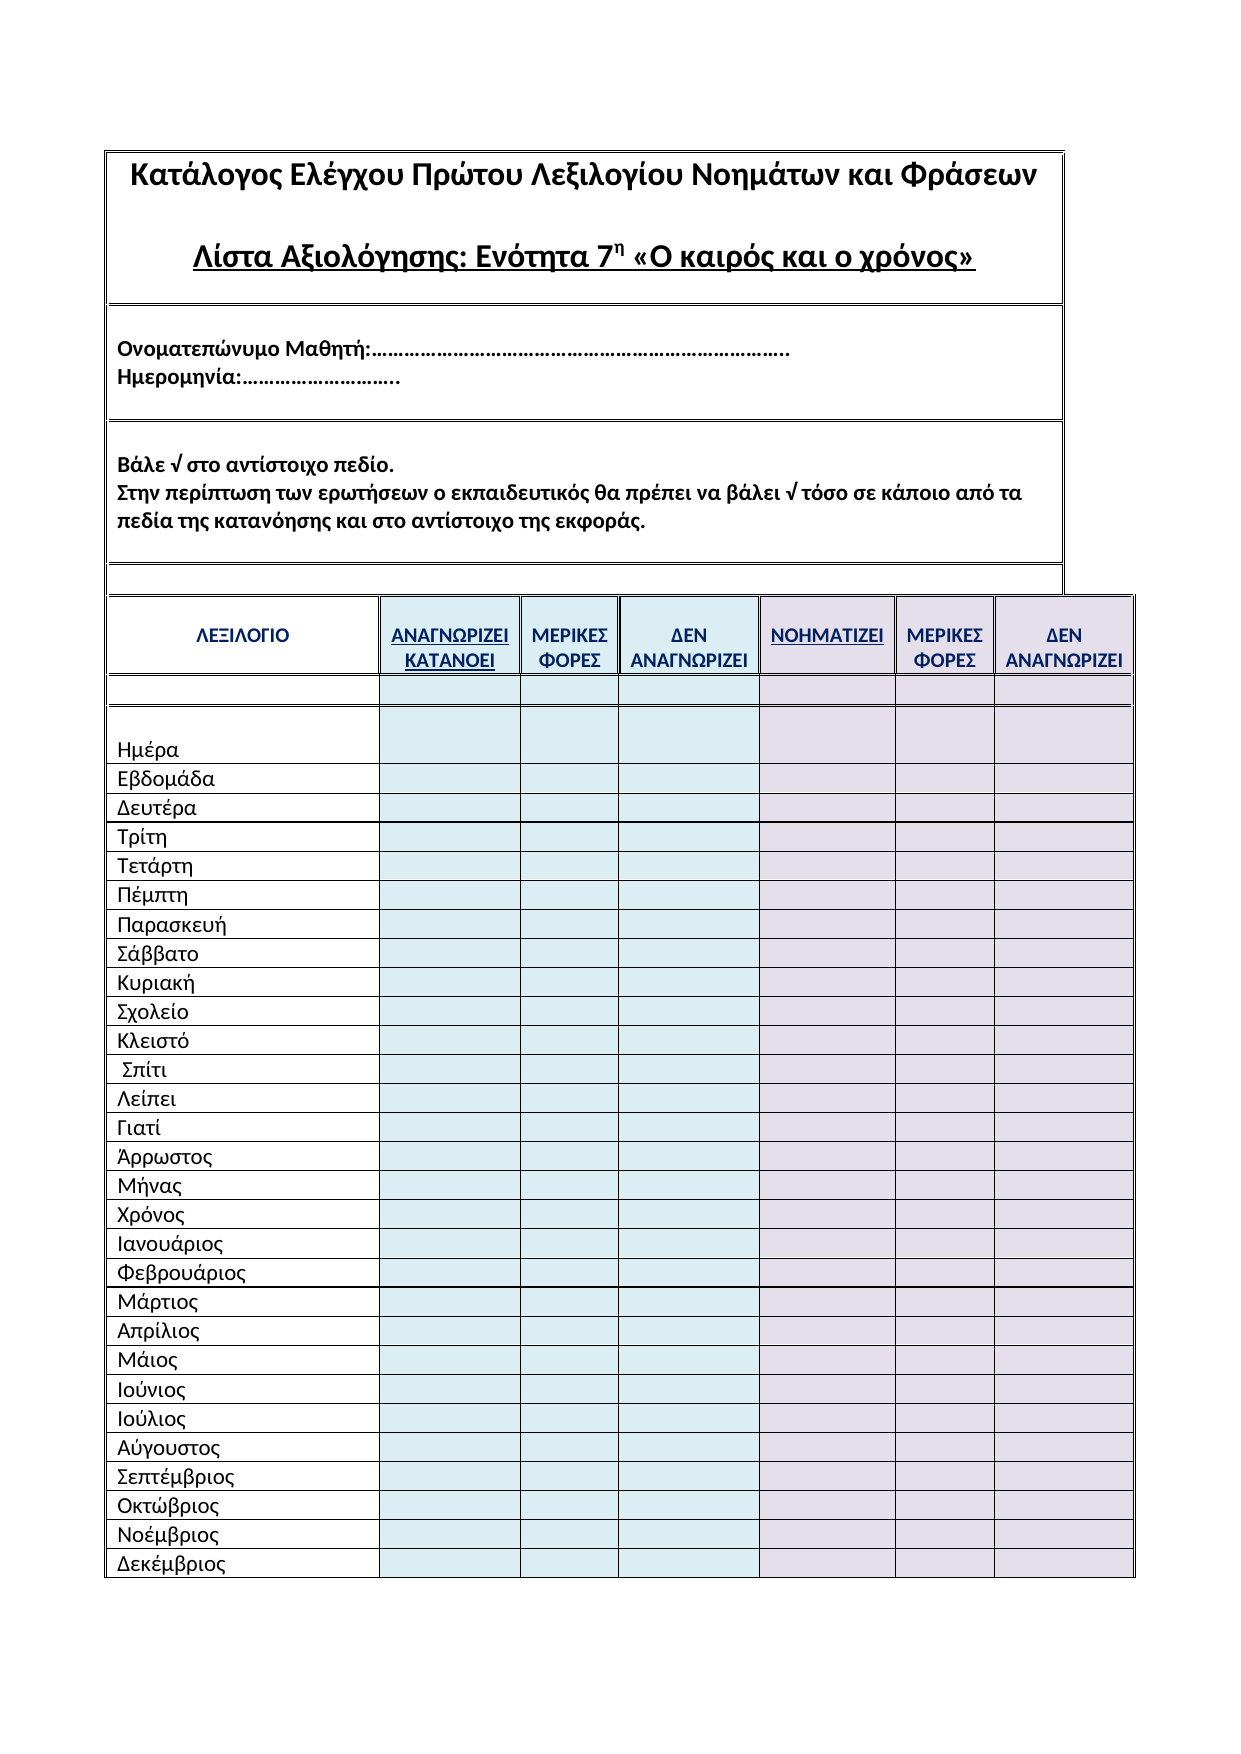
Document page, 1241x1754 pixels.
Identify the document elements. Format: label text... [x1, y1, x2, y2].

table_cell Τρίτη [107, 823, 379, 851]
table_cell [521, 1520, 618, 1548]
table_cell [521, 1404, 618, 1432]
table_cell Ιανουάριος [107, 1229, 379, 1257]
table_cell [760, 997, 895, 1025]
table_cell [380, 1259, 520, 1286]
table_cell ΜΕΡΙΚΕΣ ΦΟΡΕΣ [522, 597, 617, 673]
table_cell [521, 1113, 618, 1141]
table_cell [896, 1288, 994, 1316]
table_cell [995, 1317, 1133, 1344]
table_cell [521, 1055, 618, 1083]
table_cell [380, 823, 520, 851]
table_cell [896, 968, 994, 996]
table_cell [760, 1462, 895, 1490]
table_cell [995, 1288, 1133, 1316]
table_cell [760, 1259, 895, 1286]
table_cell [760, 1346, 895, 1374]
table_cell [995, 794, 1133, 821]
table_cell [760, 1055, 895, 1083]
table_cell [896, 1462, 994, 1490]
table_cell [380, 1375, 520, 1403]
table_cell Γιατί [107, 1113, 379, 1141]
table_cell [896, 1026, 994, 1054]
table_cell [896, 1404, 994, 1432]
table_cell [521, 1229, 618, 1257]
table_cell [995, 764, 1133, 792]
table_cell [995, 1375, 1133, 1403]
table_cell [380, 1433, 520, 1461]
table_cell [380, 794, 520, 821]
table_cell Φεβρουάριος [107, 1259, 379, 1286]
table_cell [619, 1404, 759, 1432]
table_cell [995, 1520, 1133, 1548]
table_cell Μήνας [107, 1171, 379, 1199]
table_cell [995, 823, 1133, 851]
table_cell [896, 1375, 994, 1403]
table_cell [521, 968, 618, 996]
table_cell Σεπτέμβριος [107, 1462, 379, 1490]
table_cell [995, 1142, 1133, 1170]
table_cell [619, 939, 759, 967]
table_cell [521, 997, 618, 1025]
table_cell [896, 1433, 994, 1461]
table_cell [619, 852, 759, 879]
table_cell [896, 1171, 994, 1199]
table_cell [760, 1317, 895, 1344]
table_cell [995, 704, 1134, 763]
table_cell [760, 1375, 895, 1403]
table_header Κατάλογος Ελέγχου Πρώτου Λεξιλογίου Νοημάτων και Φράσεων Λίστα Αξιολόγησης: Ενότητα 7η «Ο καιρός και ο χρόνος» [107, 153, 1063, 303]
table_cell [619, 997, 759, 1025]
table_cell Δεκέμβριος [107, 1549, 379, 1577]
table_cell [521, 764, 618, 792]
table_cell [896, 1520, 994, 1548]
table_cell [760, 1433, 895, 1461]
table_cell [619, 968, 759, 996]
table_cell [995, 939, 1133, 967]
table_cell Τετάρτη [107, 852, 379, 879]
table_cell [995, 1259, 1133, 1286]
table_cell [619, 1084, 759, 1112]
table_cell [380, 1288, 520, 1316]
table_cell [760, 1520, 895, 1548]
table_cell [380, 1026, 520, 1054]
table_cell ΛΕΞΙΛΟΓΙΟ [107, 594, 378, 673]
table_cell [619, 823, 759, 851]
table_cell ΑΝΑΓΝΩΡΙΖΕΙ ΚΑΤΑΝΟΕΙ [381, 597, 519, 673]
table_cell [521, 1375, 618, 1403]
table_cell [760, 1142, 895, 1170]
table_cell [521, 910, 618, 938]
table_cell [995, 1462, 1133, 1490]
table_cell [760, 852, 895, 879]
table_cell [380, 1491, 520, 1519]
table_cell [380, 968, 520, 996]
table_cell Δευτέρα [107, 794, 379, 821]
table_cell [619, 1259, 759, 1286]
table_cell Ονοματεπώνυμο Μαθητή:………………………………………………………………….. Ημερομηνία:……………………….. [106, 303, 1063, 418]
table_cell [995, 673, 1134, 704]
table_cell [619, 794, 759, 821]
table_cell Εβδομάδα [107, 764, 379, 792]
table_cell [106, 673, 379, 704]
table_cell [896, 1317, 994, 1344]
table_cell Απρίλιος [107, 1317, 379, 1344]
table_cell [995, 1549, 1133, 1577]
table_cell [380, 1317, 520, 1344]
table_cell [619, 1317, 759, 1344]
table_cell [896, 997, 994, 1025]
table_cell [521, 852, 618, 879]
table_cell [619, 1462, 759, 1490]
table_cell [521, 676, 618, 704]
table_cell [995, 1055, 1133, 1083]
table_cell Κλειστό [107, 1026, 379, 1054]
table_cell [619, 1375, 759, 1403]
table_cell [760, 1229, 895, 1257]
table_cell [760, 764, 895, 792]
table_cell ΔΕΝ ΑΝΑΓΝΩΡΙΖΕΙ [621, 597, 758, 673]
table_cell [760, 1288, 895, 1316]
table_cell Πέμπτη [107, 881, 379, 909]
table_cell [521, 1084, 618, 1112]
table_cell [995, 1113, 1133, 1141]
table_cell [380, 852, 520, 879]
table_cell [760, 1026, 895, 1054]
table_cell Μάιος [107, 1346, 379, 1374]
table_cell [760, 910, 895, 938]
table_cell [995, 1229, 1133, 1257]
table_cell [896, 1346, 994, 1374]
table_cell [619, 1346, 759, 1374]
table_cell Νοέμβριος [107, 1520, 379, 1548]
table_cell [896, 939, 994, 967]
table_cell [619, 1288, 759, 1316]
table_cell [380, 1520, 520, 1548]
table_cell [107, 562, 1062, 594]
table_cell [896, 852, 994, 879]
table_cell [380, 676, 520, 704]
table_cell Σχολείο [107, 997, 379, 1025]
table_cell [380, 1171, 520, 1199]
table_cell [896, 1055, 994, 1083]
table_cell Κυριακή [107, 968, 379, 996]
table_cell [380, 1113, 520, 1141]
table_cell [521, 881, 618, 909]
table_cell Σπίτι [107, 1055, 379, 1083]
table_cell Ημέρα [106, 704, 379, 763]
table_cell [521, 1200, 618, 1228]
table_cell [760, 707, 895, 763]
table_cell [619, 707, 759, 763]
table_cell [760, 881, 895, 909]
table_cell [380, 1142, 520, 1170]
table_cell [896, 1200, 994, 1228]
table_cell [521, 1288, 618, 1316]
table_cell ΜΕΡΙΚΕΣ ΦΟΡΕΣ [897, 597, 993, 673]
table_cell [896, 881, 994, 909]
table_cell [619, 1200, 759, 1228]
table_cell Παρασκευή [107, 910, 379, 938]
table_cell [521, 1142, 618, 1170]
table_cell Χρόνος [107, 1200, 379, 1228]
table_cell [760, 794, 895, 821]
table_cell [760, 968, 895, 996]
table_cell [380, 881, 520, 909]
table_cell [995, 881, 1133, 909]
table_cell [995, 1026, 1133, 1054]
table_cell [896, 707, 994, 763]
table_cell [521, 794, 618, 821]
table_cell [995, 1346, 1133, 1374]
table_cell [896, 1259, 994, 1286]
table_cell [380, 1549, 520, 1577]
table_cell [760, 823, 895, 851]
table_cell [760, 1491, 895, 1519]
table_cell [760, 1549, 895, 1577]
table_cell [521, 1259, 618, 1286]
table_cell [521, 939, 618, 967]
table_cell [896, 1142, 994, 1170]
table_cell [619, 1113, 759, 1141]
table_cell [380, 997, 520, 1025]
table_cell [760, 1200, 895, 1228]
table_cell [619, 1520, 759, 1548]
table_cell [521, 1346, 618, 1374]
table_cell [896, 1549, 994, 1577]
table_cell [995, 1433, 1133, 1461]
table_cell [521, 1433, 618, 1461]
table_cell [380, 939, 520, 967]
table_cell [760, 1113, 895, 1141]
table_cell [380, 1084, 520, 1112]
table_cell [995, 910, 1133, 938]
table_cell [896, 823, 994, 851]
table_cell [619, 1026, 759, 1054]
table_cell Σάββατο [107, 939, 379, 967]
table_cell [380, 707, 520, 763]
table_cell [760, 1171, 895, 1199]
table_cell [521, 1171, 618, 1199]
table_cell [619, 1229, 759, 1257]
table_cell [380, 1346, 520, 1374]
table_cell [995, 1491, 1133, 1519]
table_cell [995, 997, 1133, 1025]
table_cell [380, 1404, 520, 1432]
table_cell [760, 676, 895, 704]
table_cell [521, 823, 618, 851]
table_cell [760, 1084, 895, 1112]
table_cell [380, 910, 520, 938]
table_cell [619, 1142, 759, 1170]
table_cell [521, 1491, 618, 1519]
table_cell [619, 764, 759, 792]
table_cell [380, 1229, 520, 1257]
table_cell [380, 1200, 520, 1228]
table_cell Μάρτιος [107, 1288, 379, 1316]
table_cell [619, 1055, 759, 1083]
table_cell [896, 1229, 994, 1257]
table_cell [896, 676, 994, 704]
table_cell [521, 707, 618, 763]
table_cell ΝΟΗΜΑΤΙΖΕΙ [761, 597, 894, 673]
table_cell [380, 1055, 520, 1083]
table_cell [760, 1404, 895, 1432]
table_cell [380, 764, 520, 792]
table_cell [619, 1549, 759, 1577]
table_cell [995, 852, 1133, 879]
table_cell [995, 968, 1133, 996]
table_cell [896, 910, 994, 938]
table_cell Ιούλιος [107, 1404, 379, 1432]
table_cell Ιούνιος [107, 1375, 379, 1403]
table_cell [619, 1171, 759, 1199]
table_cell [995, 1084, 1133, 1112]
table_cell [619, 881, 759, 909]
table_cell ΔΕΝ ΑΝΑΓΝΩΡΙΖΕΙ [996, 594, 1134, 673]
table_cell Αύγουστος [107, 1433, 379, 1461]
table_cell [619, 676, 759, 704]
table_cell Λείπει [107, 1084, 379, 1112]
table_cell [896, 764, 994, 792]
table_cell [896, 1084, 994, 1112]
table_cell [760, 939, 895, 967]
table_cell [521, 1462, 618, 1490]
table_cell [896, 794, 994, 821]
table_cell [521, 1317, 618, 1344]
table_cell [619, 1491, 759, 1519]
table_cell [521, 1549, 618, 1577]
table_cell Βάλε √ στο αντίστοιχο πεδίο. Στην περίπτωση των ερωτήσεων ο εκπαιδευτικός θα πρέπει να βάλει √ τόσο σε κάποιο από τα πεδία της κατανόησης και στο αντίστοιχο της εκφοράς. [107, 419, 1062, 562]
table_cell [521, 1026, 618, 1054]
table_cell [619, 910, 759, 938]
table_cell Άρρωστος [107, 1142, 379, 1170]
table_cell [995, 1171, 1133, 1199]
table_cell [995, 1404, 1133, 1432]
table_cell Οκτώβριος [107, 1491, 379, 1519]
table_cell [380, 1462, 520, 1490]
table_cell [896, 1113, 994, 1141]
table_cell [896, 1491, 994, 1519]
table_cell [995, 1200, 1133, 1228]
table_cell [619, 1433, 759, 1461]
